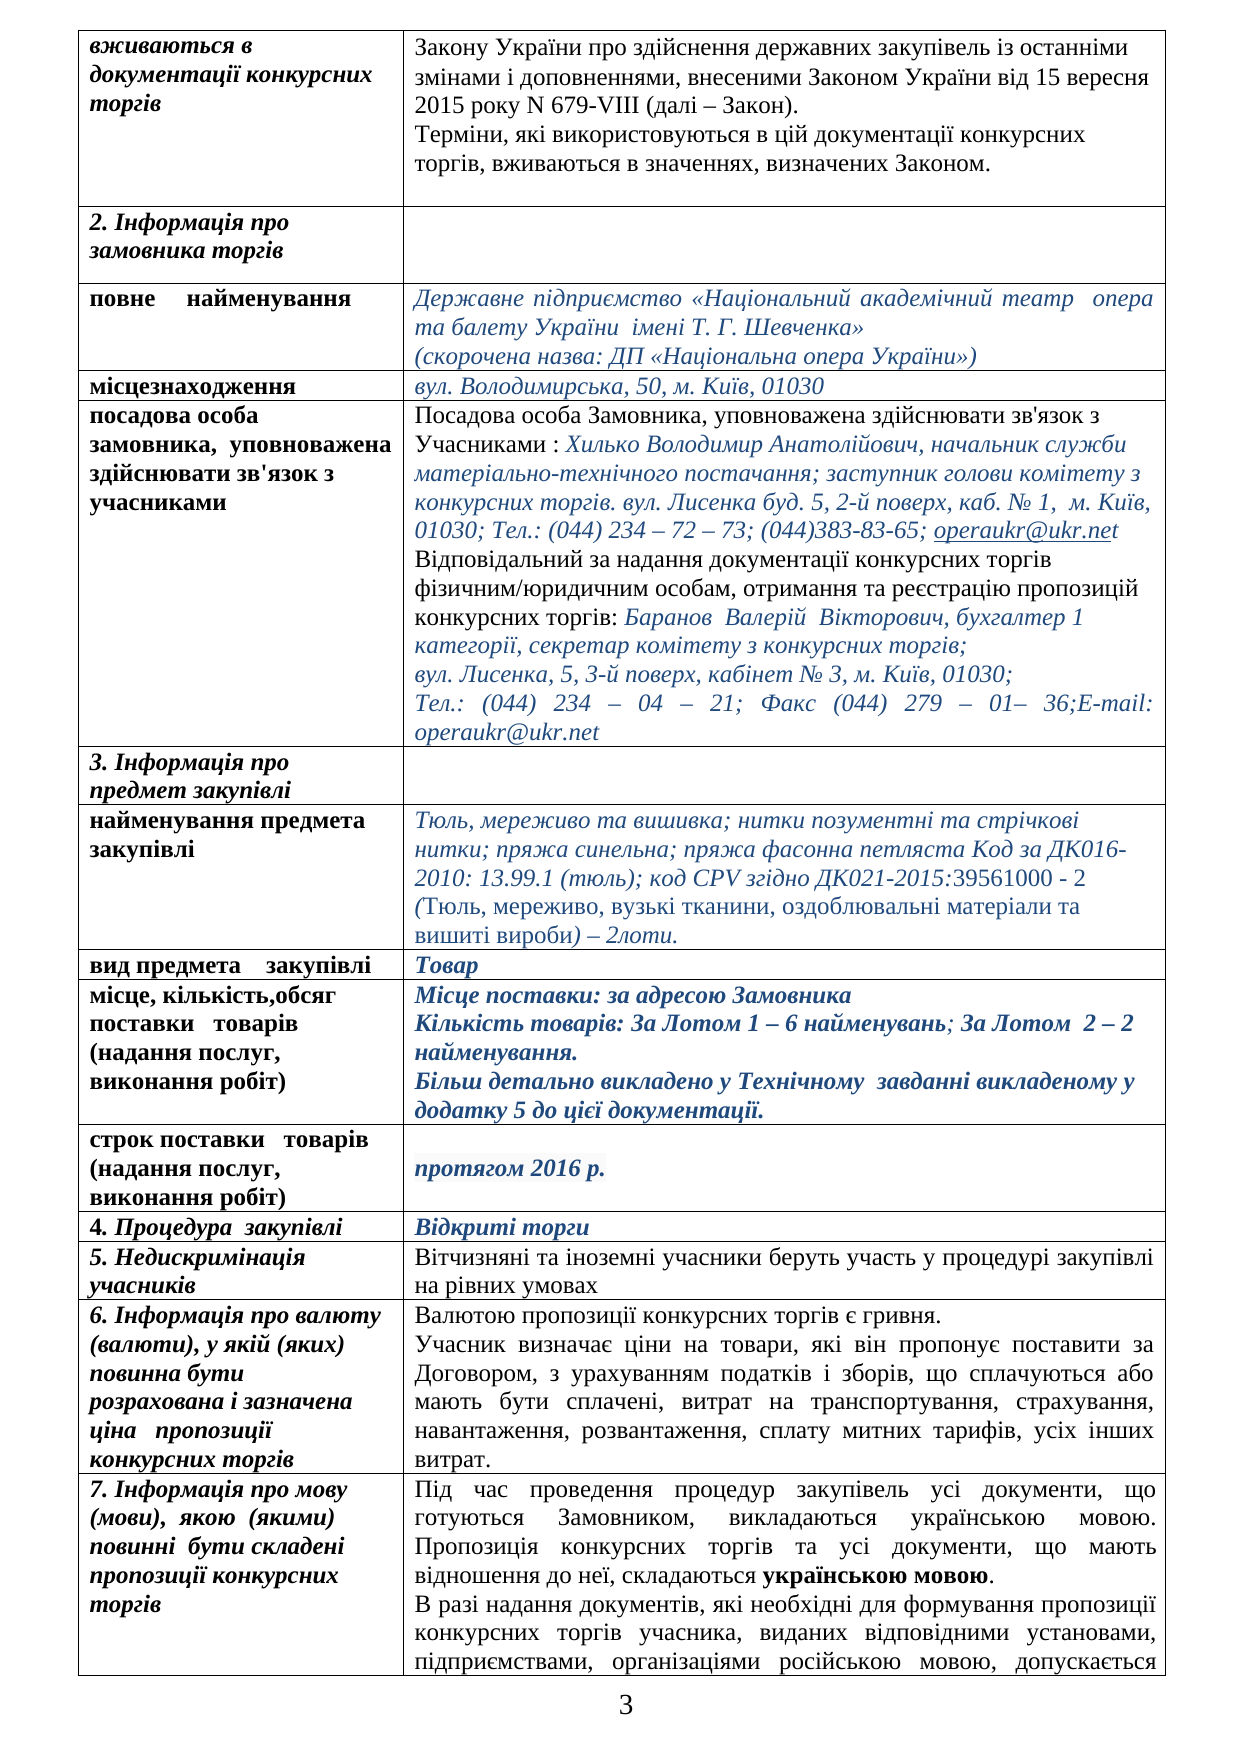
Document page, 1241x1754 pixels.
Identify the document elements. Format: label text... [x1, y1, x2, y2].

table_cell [404, 1474, 1165, 1675]
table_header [404, 31, 1165, 206]
table_cell Тюль, мереживо та вишивка; нитки позументні та стрічкові нитки; пряжа синельна; пряжа фасонна петляста Код за ДК016-2010: 13.99.1 (тюль); код CPV згідно ДК021-2015:39561000 - 2 (Тюль, мереживо, вузькі тканини, оздоблювальні матеріали та вишиті вироби) – 2лоти. [404, 805, 1165, 949]
table_cell строк поставки товарів (надання послуг, виконання робіт) [79, 1125, 403, 1211]
table_cell 3. Інформація про предмет закупівлі [79, 747, 403, 804]
table_cell 2. Інформація про замовника торгів [79, 207, 403, 282]
table_cell вид предмета закупівлі [79, 950, 403, 979]
table_cell 5. Недискримінація учасників [79, 1242, 403, 1299]
table_cell Державне підприємство «Національний академічний театр опера та балету України імені Т. Г. Шевченка» (скорочена назва: ДП «Національна опера України») [404, 284, 1165, 370]
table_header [79, 31, 403, 206]
table_cell [404, 747, 1165, 804]
table_cell Вітчизняні та іноземні учасники беруть участь у процедурі закупівлі на рівних умовах [404, 1242, 1165, 1299]
table_cell вул. Володимирська, . Київ, 01030 [404, 371, 1165, 399]
table_cell повне найменування [79, 284, 403, 370]
table_cell місце, кількість,обсяг поставки товарів (надання послуг, виконання робіт) [79, 980, 403, 1123]
table_cell Відкриті торги [404, 1212, 1165, 1241]
table_cell Місце поставки: за адресою Замовника Кількість товарів: За Лотом 1 – 6 найменувань; За Лотом 2 – 2 найменування. Більш детально викладено у Технічному завданні викладеному у додатку 5 до цієї документації. [404, 980, 1165, 1123]
table_cell Товар [404, 950, 1165, 979]
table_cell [79, 1474, 403, 1675]
table_cell Посадова особа Замовника, уповноважена здійснювати зв'язок з Учасниками : Хилько Володимир Анатолійович, начальник служби матеріально-технічного постачання; заступник голови комітету з конкурсних торгів. вул. Лисенка буд. 5, 2-й поверх, каб. № 1, м. Київ, 01030; Тел.: (044) 234 – 72 – 73; (044)383-83-65; operaukr@ukr.net Відповідальний за надання документації конкурсних торгів фізичним/юридичним особам, отримання та реєстрацію пропозицій конкурсних торгів: Баранов Валерій Вікторович, бухгалтер 1 категорії, секретар комітету з конкурсних торгів; вул. Лисенка, 5, 3-й поверх, кабінет № . Київ, 01030; Тел.: (044) 234 – 04 – 21; Факс (044) 279 – 01– 36;E-mail: operaukr@ukr.net [404, 401, 1165, 746]
table_cell [404, 207, 1165, 282]
table_cell 6. Інформація про валюту (валюти), у якій (яких) повинна бути розрахована і зазначена ціна пропозиції конкурсних торгів [79, 1300, 403, 1473]
table_cell Валютою пропозиції конкурсних торгів є гривня. Учасник визначає ціни на товари, які він пропонує поставити за Договором, з урахуванням податків і зборів, що сплачуються або мають бути сплачені, витрат на транспортування, страхування, навантаження, розвантаження, сплату митних тарифів, усіх інших витрат. [404, 1300, 1165, 1473]
table_cell найменування предмета закупівлі [79, 805, 403, 949]
table_cell 4. Процедура закупівлі [79, 1212, 403, 1241]
table_cell посадова особа замовника, уповноважена здійснювати зв'язок з учасниками [79, 401, 403, 746]
table_cell місцезнаходження [79, 371, 403, 399]
table_cell протягом 2016 р. [404, 1125, 1165, 1211]
